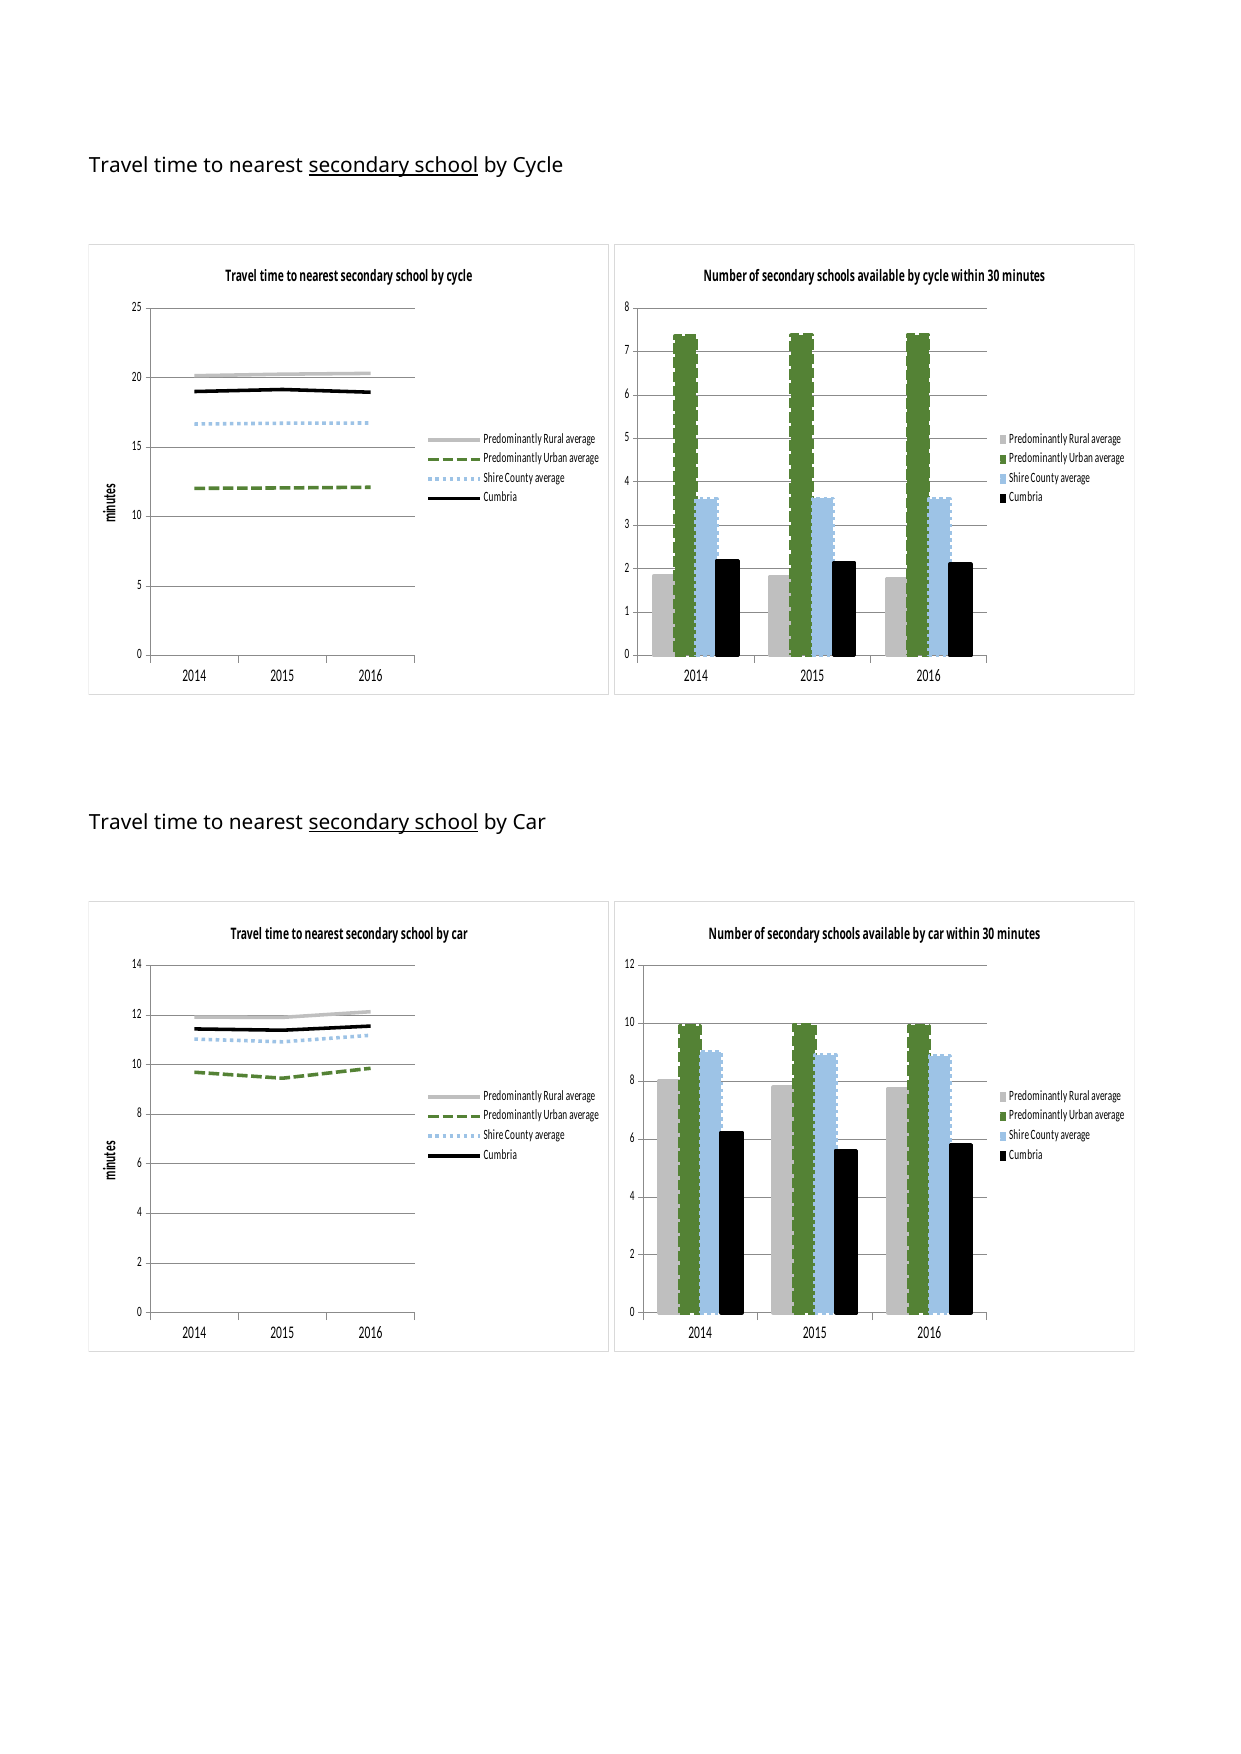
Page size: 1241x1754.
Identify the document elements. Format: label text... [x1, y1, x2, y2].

text Travel time to nearest secondary school by Car [89, 807, 1152, 835]
text Travel time to nearest secondary school by Cycle [89, 150, 1152, 178]
